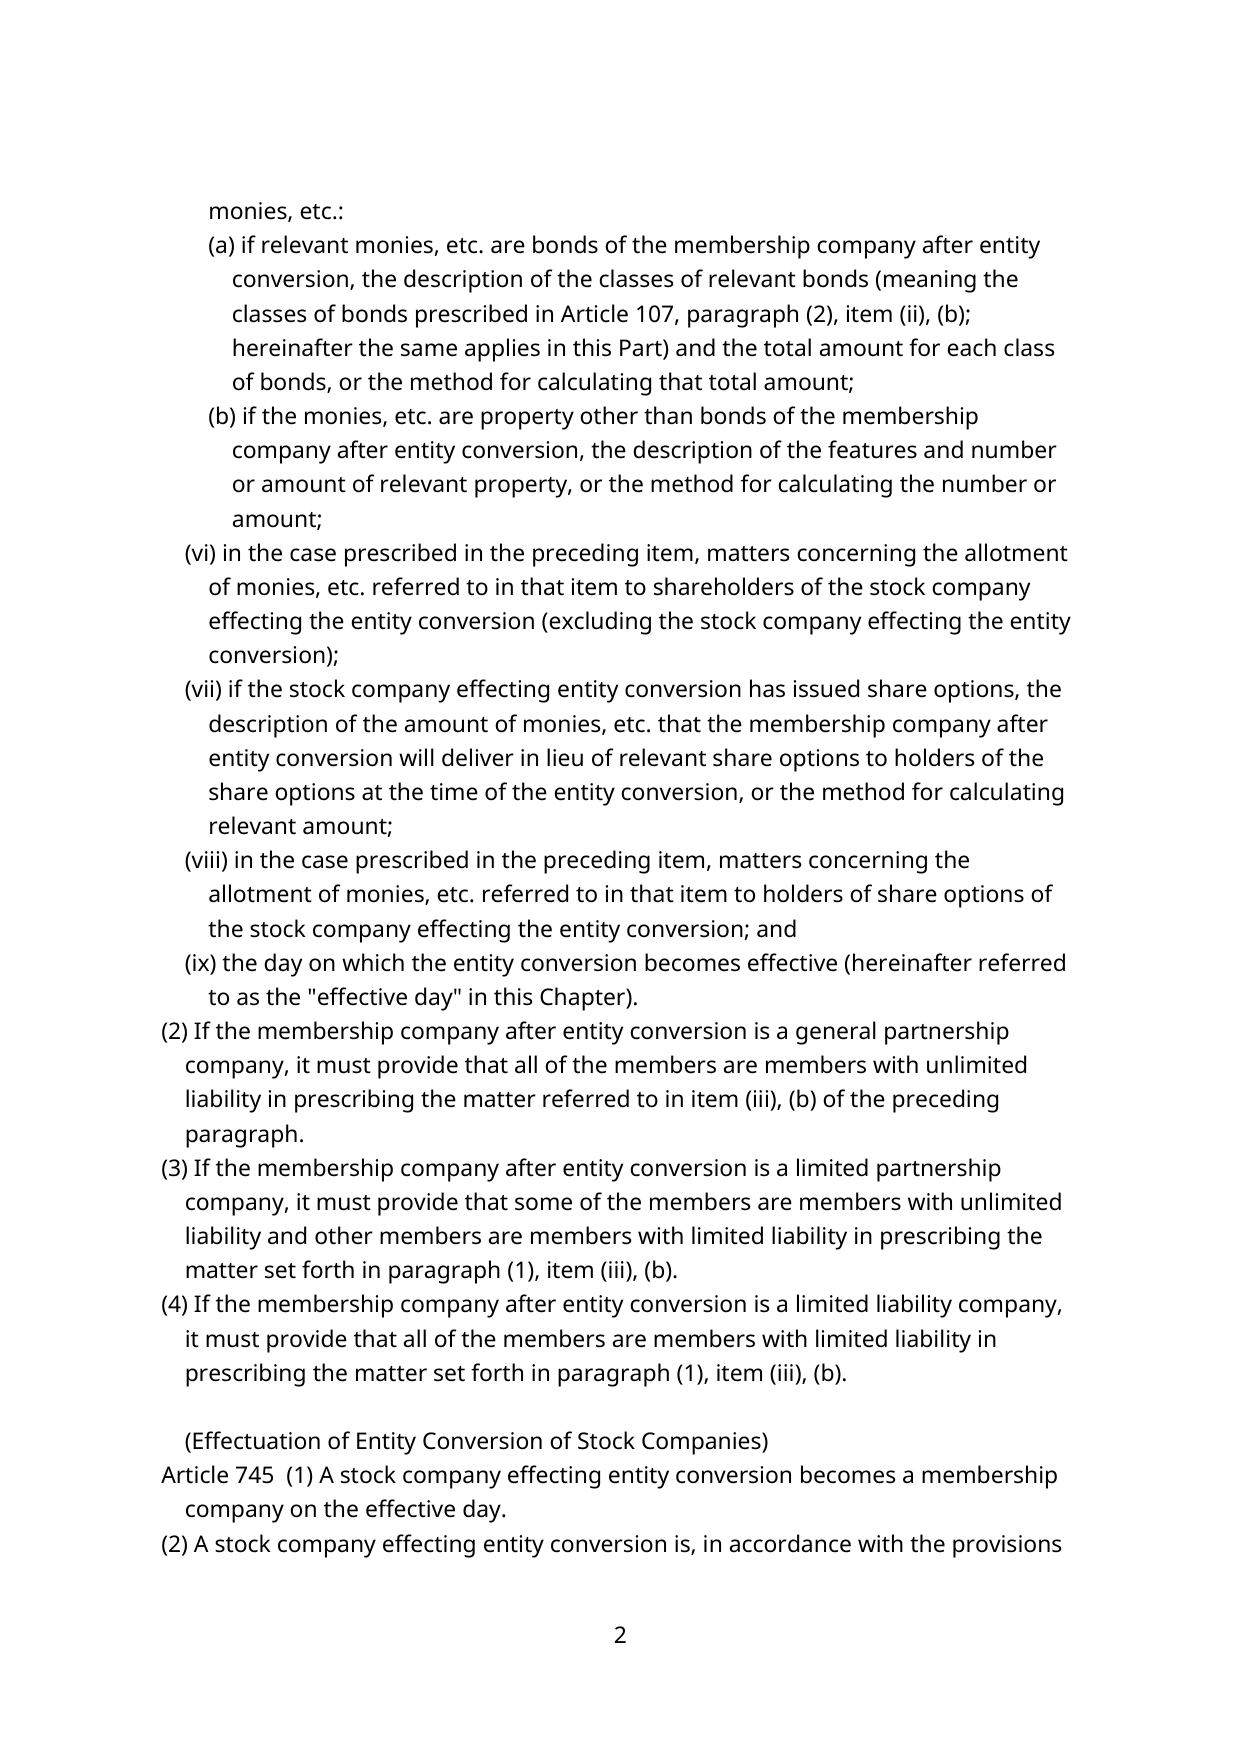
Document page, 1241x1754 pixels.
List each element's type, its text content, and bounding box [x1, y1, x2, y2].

text Article 745 (1) A stock company effecting entity conversion becomes a membership company on the effective day. [161, 1458, 1079, 1526]
text (viii) in the case prescribed in the preceding item, matters concerning the allotment of monies, etc. referred to in that item to holders of share options of the stock company effecting the entity conversion; and [184, 843, 1079, 945]
text (4) If the membership company after entity conversion is a limited liability company, it must provide that all of the members are members with limited liability in prescribing the matter set forth in paragraph (1), item (iii), (b). [161, 1287, 1079, 1389]
text (vi) in the case prescribed in the preceding item, matters concerning the allotment of monies, etc. referred to in that item to shareholders of the stock company effecting the entity conversion (excluding the stock company effecting the entity conversion); [184, 535, 1079, 672]
text (2) If the membership company after entity conversion is a general partnership company, it must provide that all of the members are members with unlimited liability in prescribing the matter referred to in item (iii), (b) of the preceding paragraph. [161, 1014, 1079, 1150]
text (3) If the membership company after entity conversion is a limited partnership company, it must provide that some of the members are members with unlimited liability and other members are members with limited liability in prescribing the matter set forth in paragraph (1), item (iii), (b). [161, 1150, 1079, 1287]
text (a) if relevant monies, etc. are bonds of the membership company after entity conversion, the description of the classes of relevant bonds (meaning the classes of bonds prescribed in Article 107, paragraph (2), item (ii), (b); hereinafter the same applies in this Part) and the total amount for each class of bonds, or the method for calculating that total amount; [207, 228, 1079, 399]
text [184, 194, 1079, 228]
text (b) if the monies, etc. are property other than bonds of the membership company after entity conversion, the description of the features and number or amount of relevant property, or the method for calculating the number or amount; [207, 399, 1079, 535]
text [161, 1526, 1079, 1560]
text (vii) if the stock company effecting entity conversion has issued share options, the description of the amount of monies, etc. that the membership company after entity conversion will deliver in lieu of relevant share options to holders of the share options at the time of the entity conversion, or the method for calculating relevant amount; [184, 672, 1079, 843]
text (ix) the day on which the entity conversion becomes effective (hereinafter referred to as the "effective day" in this Chapter). [184, 945, 1079, 1014]
text (Effectuation of Entity Conversion of Stock Companies) [184, 1424, 1079, 1458]
